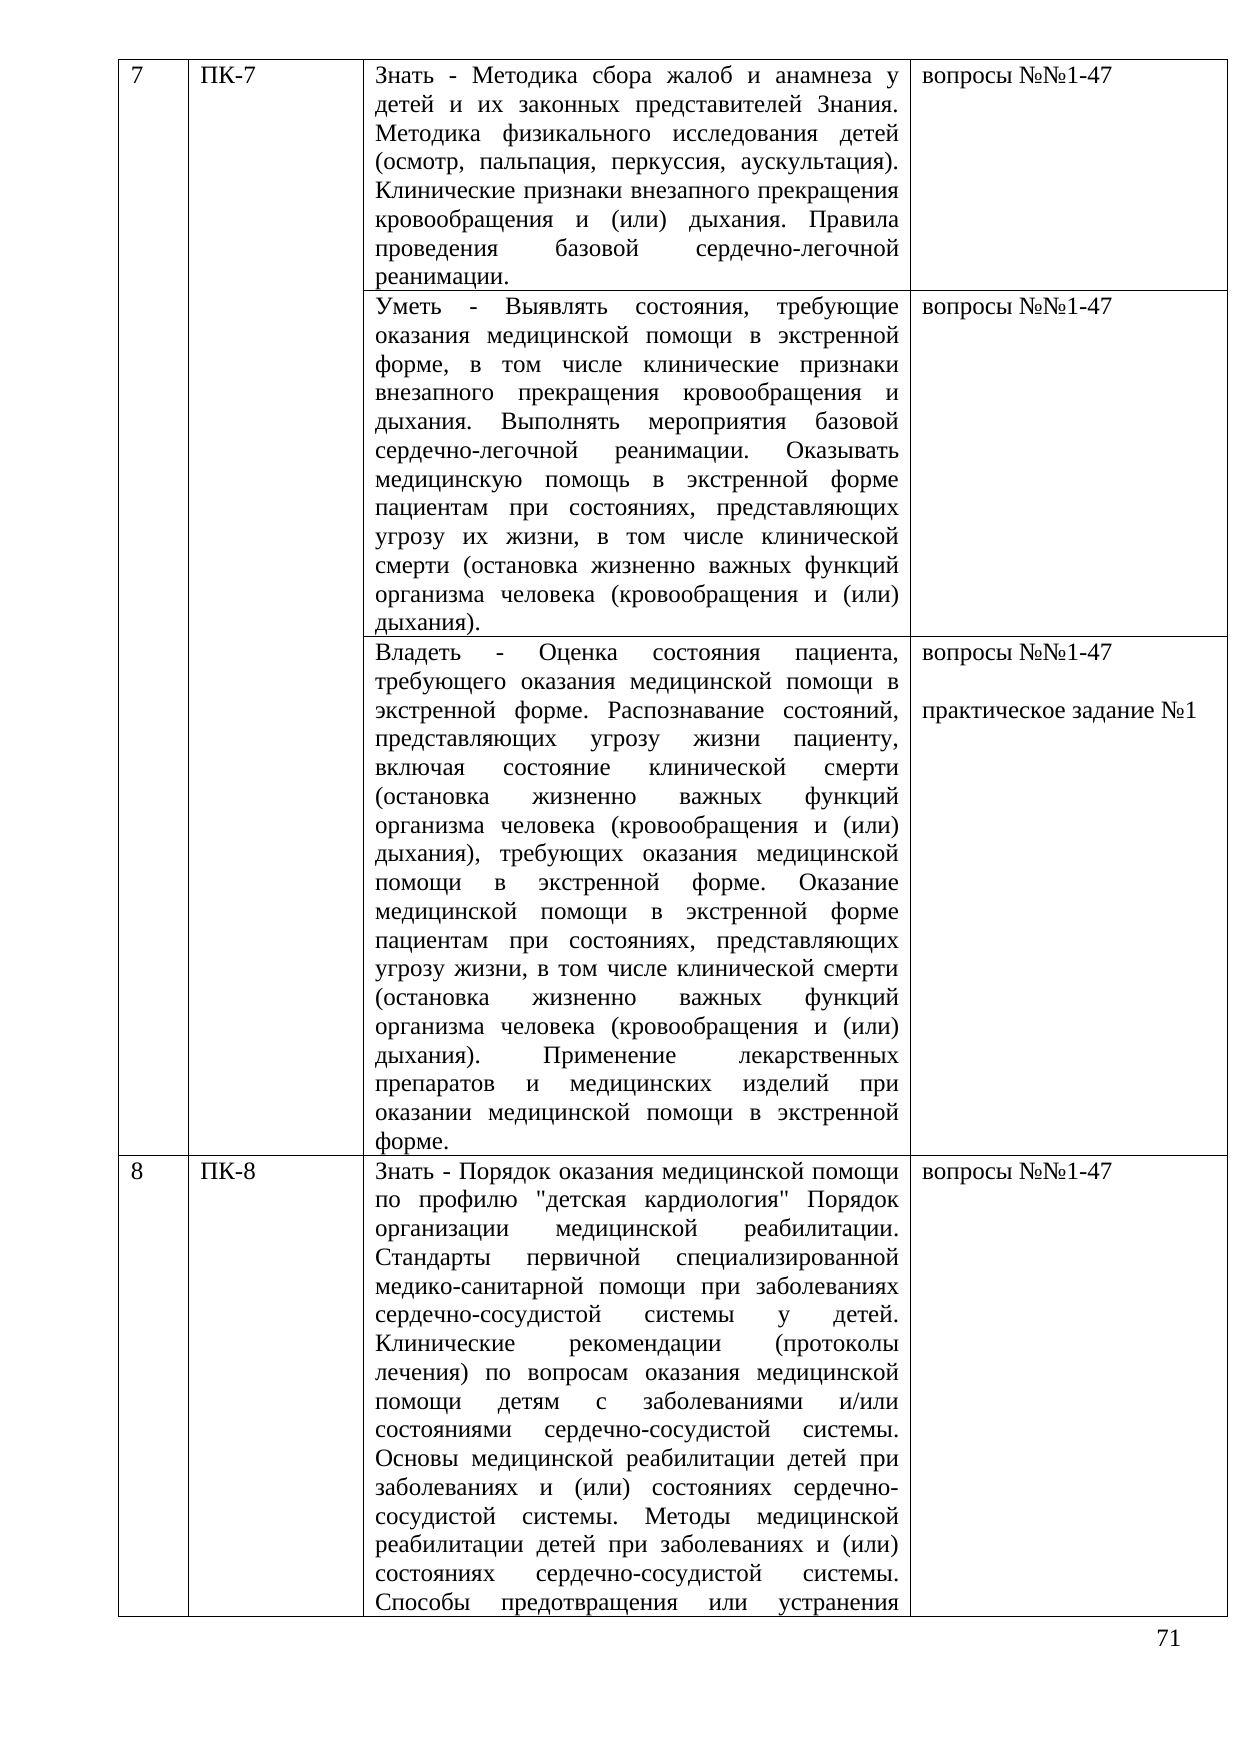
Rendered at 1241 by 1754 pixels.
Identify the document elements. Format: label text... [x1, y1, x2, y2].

table_cell ПК-8 [189, 1156, 363, 1616]
table_cell Знать - Методика сбора жалоб и анамнеза у детей и их законных представителей Знания. Методика физикального исследования детей (осмотр, пальпация, перкуссия, аускультация). Клинические признаки внезапного прекращения кровообращения и (или) дыхания. Правила проведения базовой сердечно-легочной реанимации. [364, 60, 910, 290]
table_cell вопросы №№1-47 [911, 291, 1227, 636]
table_cell вопросы №№1-47 [911, 60, 1227, 290]
table_cell 8 [119, 1156, 188, 1616]
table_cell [364, 1156, 910, 1616]
table_cell Владеть - Оценка состояния пациента, требующего оказания медицинской помощи в экстренной форме. Распознавание состояний, представляющих угрозу жизни пациенту, включая состояние клинической смерти (остановка жизненно важных функций организма человека (кровообращения и (или) дыхания), требующих оказания медицинской помощи в экстренной форме. Оказание медицинской помощи в экстренной форме пациентам при состояниях, представляющих угрозу жизни, в том числе клинической смерти (остановка жизненно важных функций организма человека (кровообращения и (или) дыхания). Применение лекарственных препаратов и медицинских изделий при оказании медицинской помощи в экстренной форме. [364, 637, 910, 1155]
table_cell 7 [119, 60, 188, 1155]
table_cell вопросы №№1-47 практическое задание №1 [911, 637, 1227, 1155]
table_cell Уметь - Выявлять состояния, требующие оказания медицинской помощи в экстренной форме, в том числе клинические признаки внезапного прекращения кровообращения и дыхания. Выполнять мероприятия базовой сердечно-легочной реанимации. Оказывать медицинскую помощь в экстренной форме пациентам при состояниях, представляющих угрозу их жизни, в том числе клинической смерти (остановка жизненно важных функций организма человека (кровообращения и (или) дыхания). [364, 291, 910, 636]
table_cell вопросы №№1-47 [911, 1156, 1227, 1616]
table_cell ПК-7 [189, 60, 363, 1155]
